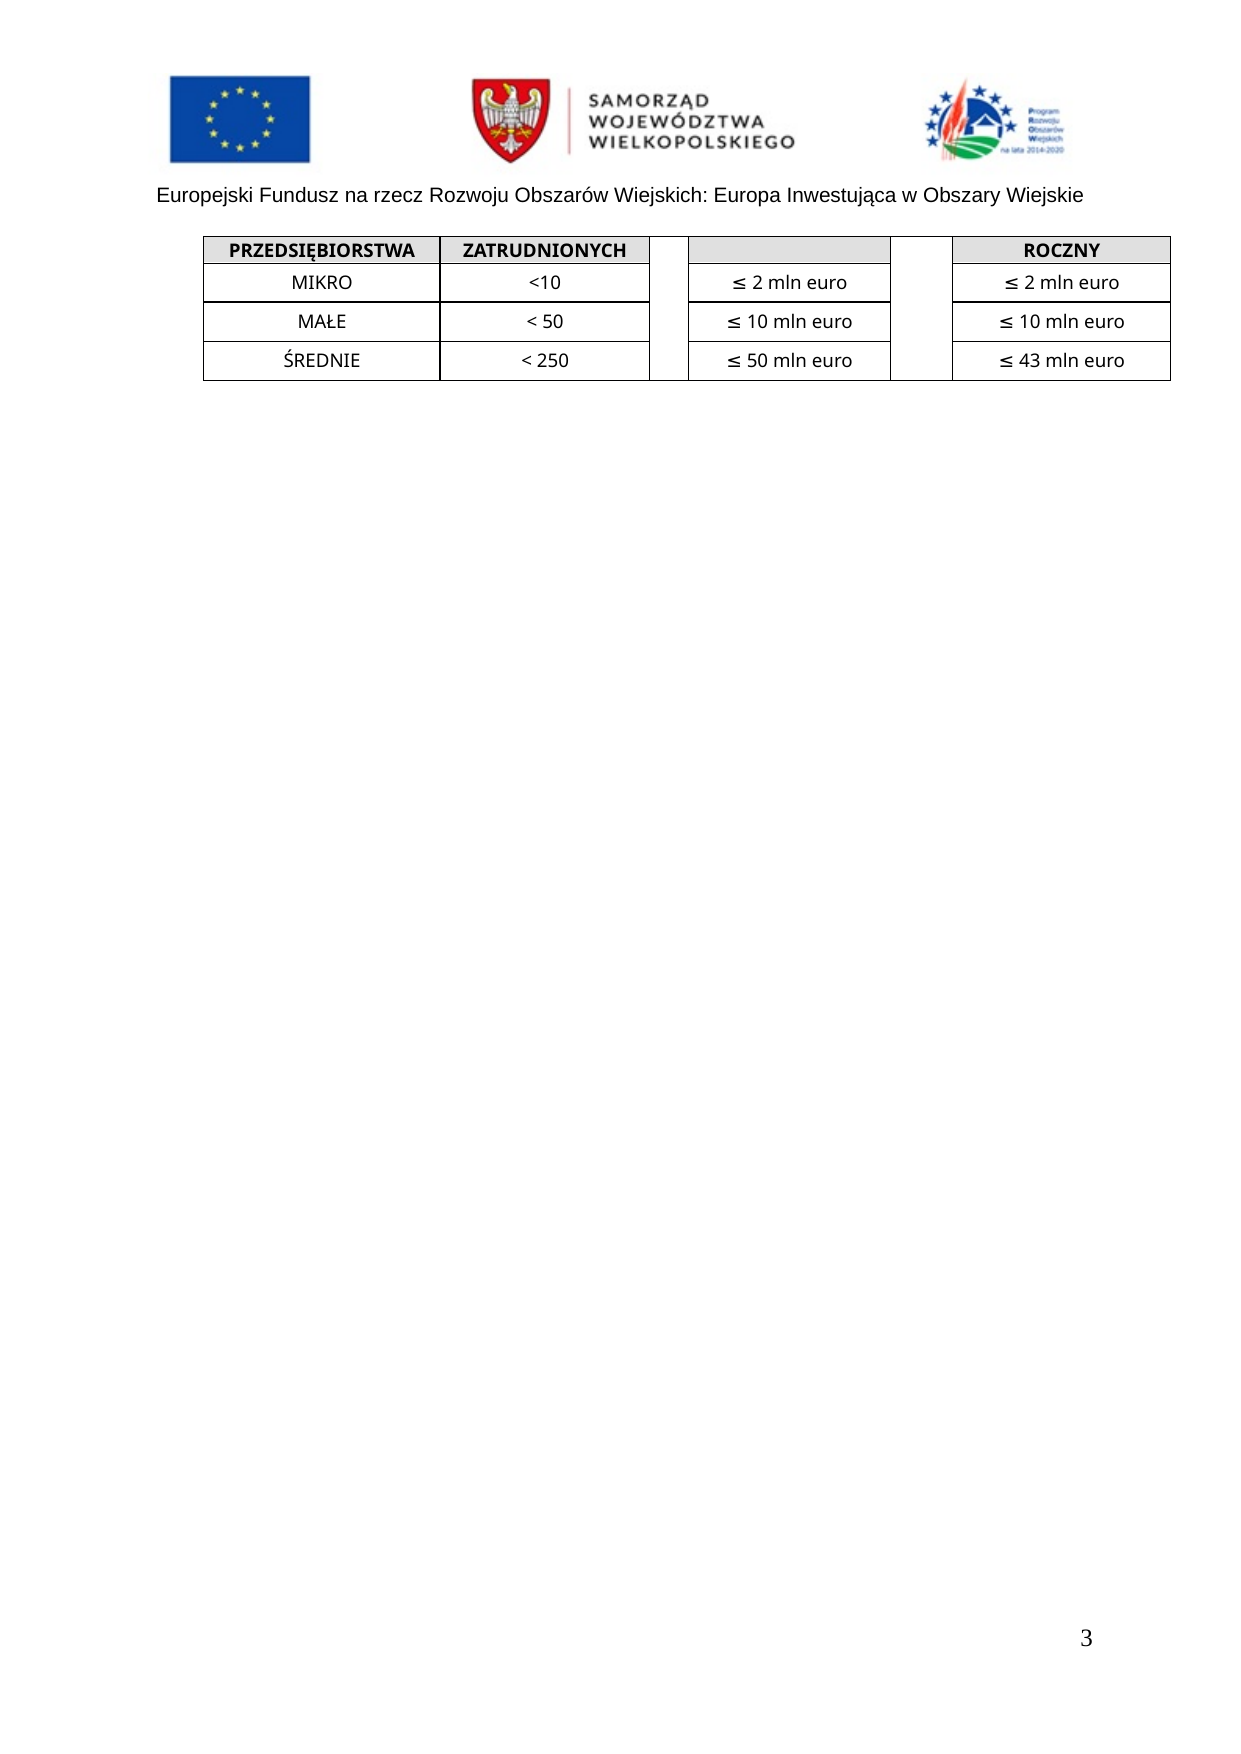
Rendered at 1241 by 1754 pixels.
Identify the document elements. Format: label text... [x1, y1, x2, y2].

table_header lub [891, 237, 952, 379]
table_cell ≤ 10 mln euro [689, 303, 890, 341]
picture [147, 73, 1093, 184]
table_header i [650, 237, 688, 379]
table_cell ≤ 50 mln euro [689, 342, 890, 379]
table_cell MAŁE [204, 303, 439, 341]
table_header ROCZNY OBRÓT [689, 237, 890, 262]
table_header KATEGORIA PRZEDSIĘBIORSTWA [204, 237, 439, 262]
table_cell < 250 [441, 342, 649, 379]
table_cell < 50 [441, 303, 649, 341]
table_cell ≤ 2 mln euro [689, 264, 890, 301]
table_cell ≤ 2 mln euro [953, 264, 1170, 301]
table_cell ŚREDNIE [204, 342, 439, 379]
table_cell ≤ 43 mln euro [953, 342, 1170, 379]
table_header CAŁKOWITY BILANS ROCZNY [953, 237, 1170, 262]
table_header LICZBA OSÓB ZATRUDNIONYCH [441, 237, 649, 262]
table_cell MIKRO [204, 264, 439, 301]
table_cell <10 [441, 264, 649, 301]
table_cell ≤ 10 mln euro [953, 303, 1170, 341]
